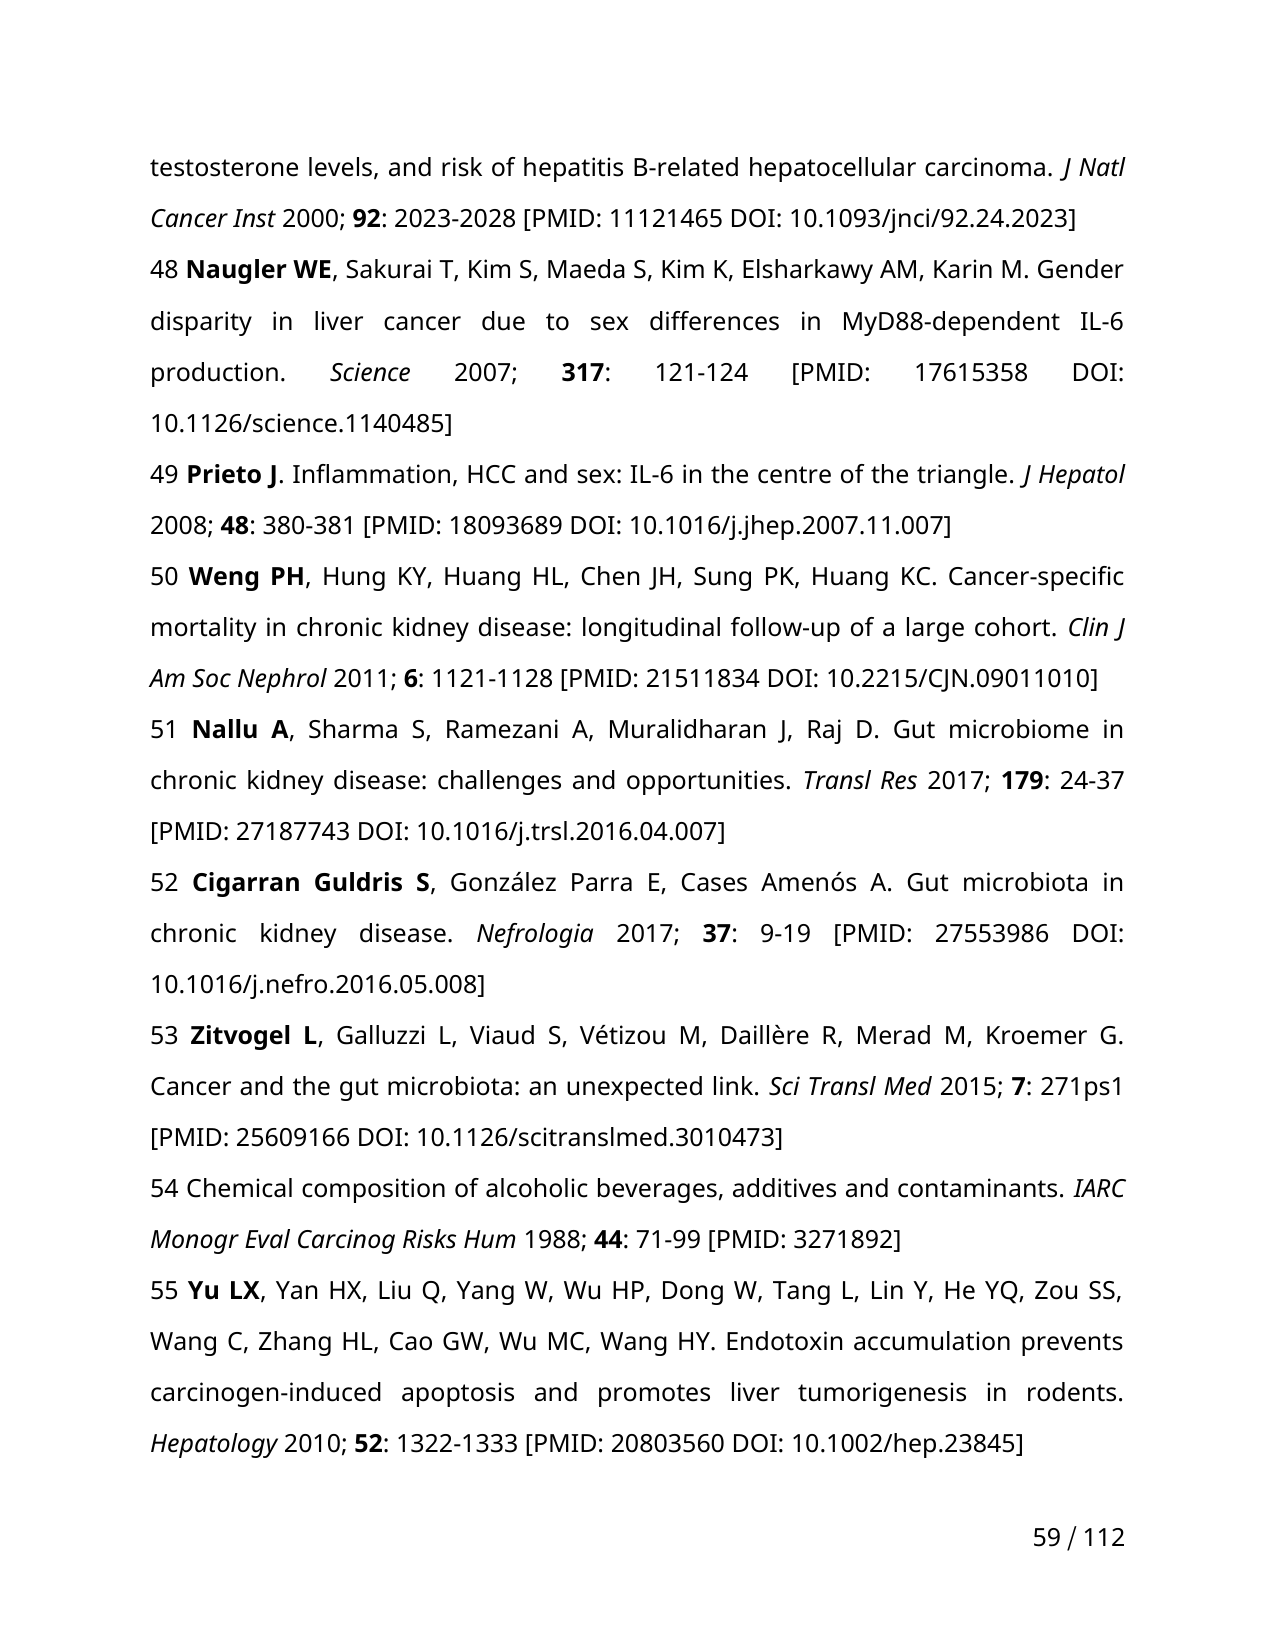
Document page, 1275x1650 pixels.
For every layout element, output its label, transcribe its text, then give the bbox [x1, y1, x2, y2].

text 48 Naugler WE, Sakurai T, Kim S, Maeda S, Kim K, Elsharkawy AM, Karin M. Gender disparity in liver cancer due to sex differences in MyD88-dependent IL-6 production. Science 2007; 317: 121-124 [PMID: 17615358 DOI: 10.1126/science.1140485] [150, 252, 1125, 439]
text 50 Weng PH, Hung KY, Huang HL, Chen JH, Sung PK, Huang KC. Cancer-specific mortality in chronic kidney disease: longitudinal follow-up of a large cohort. Clin J Am Soc Nephrol 2011; 6: 1121-1128 [PMID: 21511834 DOI: 10.2215/CJN.09011010] [150, 558, 1125, 694]
text 53 Zitvogel L, Galluzzi L, Viaud S, Vétizou M, Daillère R, Merad M, Kroemer G. Cancer and the gut microbiota: an unexpected link. Sci Transl Med 2015; 7: 271ps1 [PMID: 25609166 DOI: 10.1126/scitranslmed.3010473] [150, 1018, 1125, 1154]
text 51 Nallu A, Sharma S, Ramezani A, Muralidharan J, Raj D. Gut microbiome in chronic kidney disease: challenges and opportunities. Transl Res 2017; 179: 24-37 [PMID: 27187743 DOI: 10.1016/j.trsl.2016.04.007] [150, 711, 1125, 848]
text 55 Yu LX, Yan HX, Liu Q, Yang W, Wu HP, Dong W, Tang L, Lin Y, He YQ, Zou SS, Wang C, Zhang HL, Cao GW, Wu MC, Wang HY. Endotoxin accumulation prevents carcinogen-induced apoptosis and promotes liver tumorigenesis in rodents. Hepatology 2010; 52: 1322-1333 [PMID: 20803560 DOI: 10.1002/hep.23845] [150, 1273, 1125, 1460]
text 54 Chemical composition of alcoholic beverages, additives and contaminants. IARC Monogr Eval Carcinog Risks Hum 1988; 44: 71-99 [PMID: 3271892] [150, 1171, 1125, 1256]
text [150, 150, 1125, 235]
text 49 Prieto J. Inflammation, HCC and sex: IL-6 in the centre of the triangle. J Hepatol 2008; 48: 380-381 [PMID: 18093689 DOI: 10.1016/j.jhep.2007.11.007] [150, 456, 1125, 541]
text 52 Cigarran Guldris S, González Parra E, Cases Amenós A. Gut microbiota in chronic kidney disease. Nefrologia 2017; 37: 9-19 [PMID: 27553986 DOI: 10.1016/j.nefro.2016.05.008] [150, 864, 1125, 1001]
